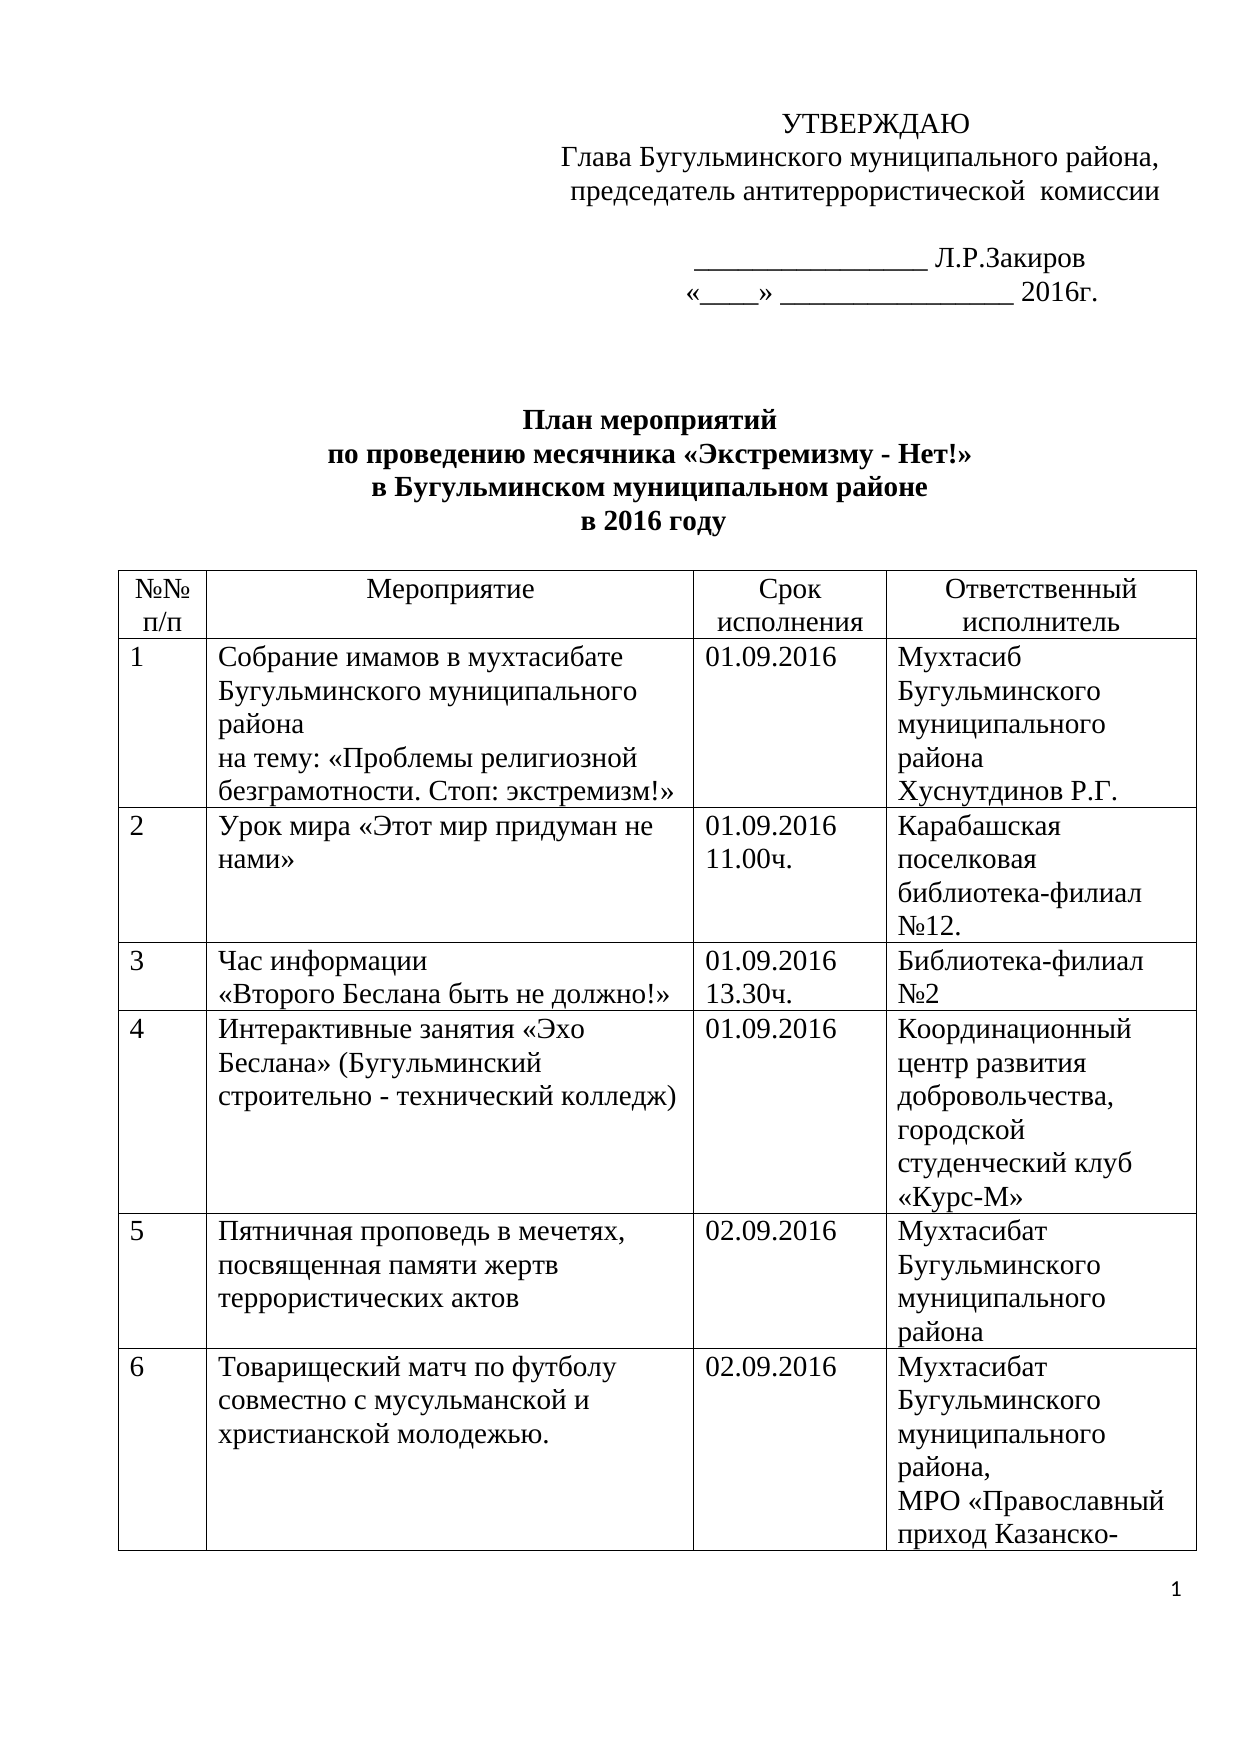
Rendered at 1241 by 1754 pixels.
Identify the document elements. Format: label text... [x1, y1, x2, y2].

table_cell Интерактивные занятия «Эхо Беслана» (Бугульминский строительно - технический колледж) [207, 1011, 693, 1212]
table_cell 01.09.2016 11.00ч. [694, 808, 886, 942]
table_cell Собрание имамов в мухтасибате Бугульминского муниципального района на тему: «Проблемы религиозной безграмотности. Стоп: экстремизм!» [207, 639, 693, 807]
text в 2016 году [118, 503, 1181, 536]
text Глава Бугульминского муниципального района, [487, 139, 1181, 173]
table_cell 4 [119, 1011, 206, 1212]
text председатель антитеррористической комиссии [118, 173, 1181, 207]
text «____» ________________ 2016г. [118, 274, 1181, 307]
table_cell Час информации «Второго Беслана быть не должно!» [207, 943, 693, 1010]
table_cell Карабашская поселковая библиотека-филиал №12. [887, 808, 1196, 942]
table_cell 6 [119, 1349, 206, 1550]
table_cell 3 [119, 943, 206, 1010]
table_cell Библиотека-филиал №2 [887, 943, 1196, 1010]
table_cell 5 [119, 1214, 206, 1348]
table_cell Мухтасиб Бугульминского муниципального района Хуснутдинов Р.Г. [887, 639, 1196, 807]
table_cell 02.09.2016 [694, 1349, 886, 1550]
table_header Ответственный исполнитель [887, 571, 1196, 638]
text План мероприятий [118, 402, 1181, 436]
table_cell 1 [119, 639, 206, 807]
table_cell Пятничная проповедь в мечетях, посвященная памяти жертв террористических актов [207, 1214, 693, 1348]
table_cell Мухтасибат Бугульминского муниципального района [887, 1214, 1196, 1348]
table_header Срок исполнения [694, 571, 886, 638]
table_cell Координационный центр развития добровольчества, городской студенческий клуб «Курс-М» [887, 1011, 1196, 1212]
text в Бугульминском муниципальном районе [118, 469, 1181, 503]
text по проведению месячника «Экстремизму - Нет!» [118, 436, 1181, 469]
table_header Мероприятие [207, 571, 693, 638]
text ________________ Л.Р.Закиров [118, 240, 1181, 274]
text УТВЕРЖДАЮ [708, 106, 1181, 139]
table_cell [887, 1349, 1196, 1550]
table_cell 01.09.2016 13.30ч. [694, 943, 886, 1010]
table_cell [207, 1349, 693, 1550]
table_cell Урок мира «Этот мир придуман не нами» [207, 808, 693, 942]
table_cell 2 [119, 808, 206, 942]
table_cell 01.09.2016 [694, 639, 886, 807]
table_header №№ п/п [119, 571, 206, 638]
table_cell 01.09.2016 [694, 1011, 886, 1212]
table_cell 02.09.2016 [694, 1214, 886, 1348]
